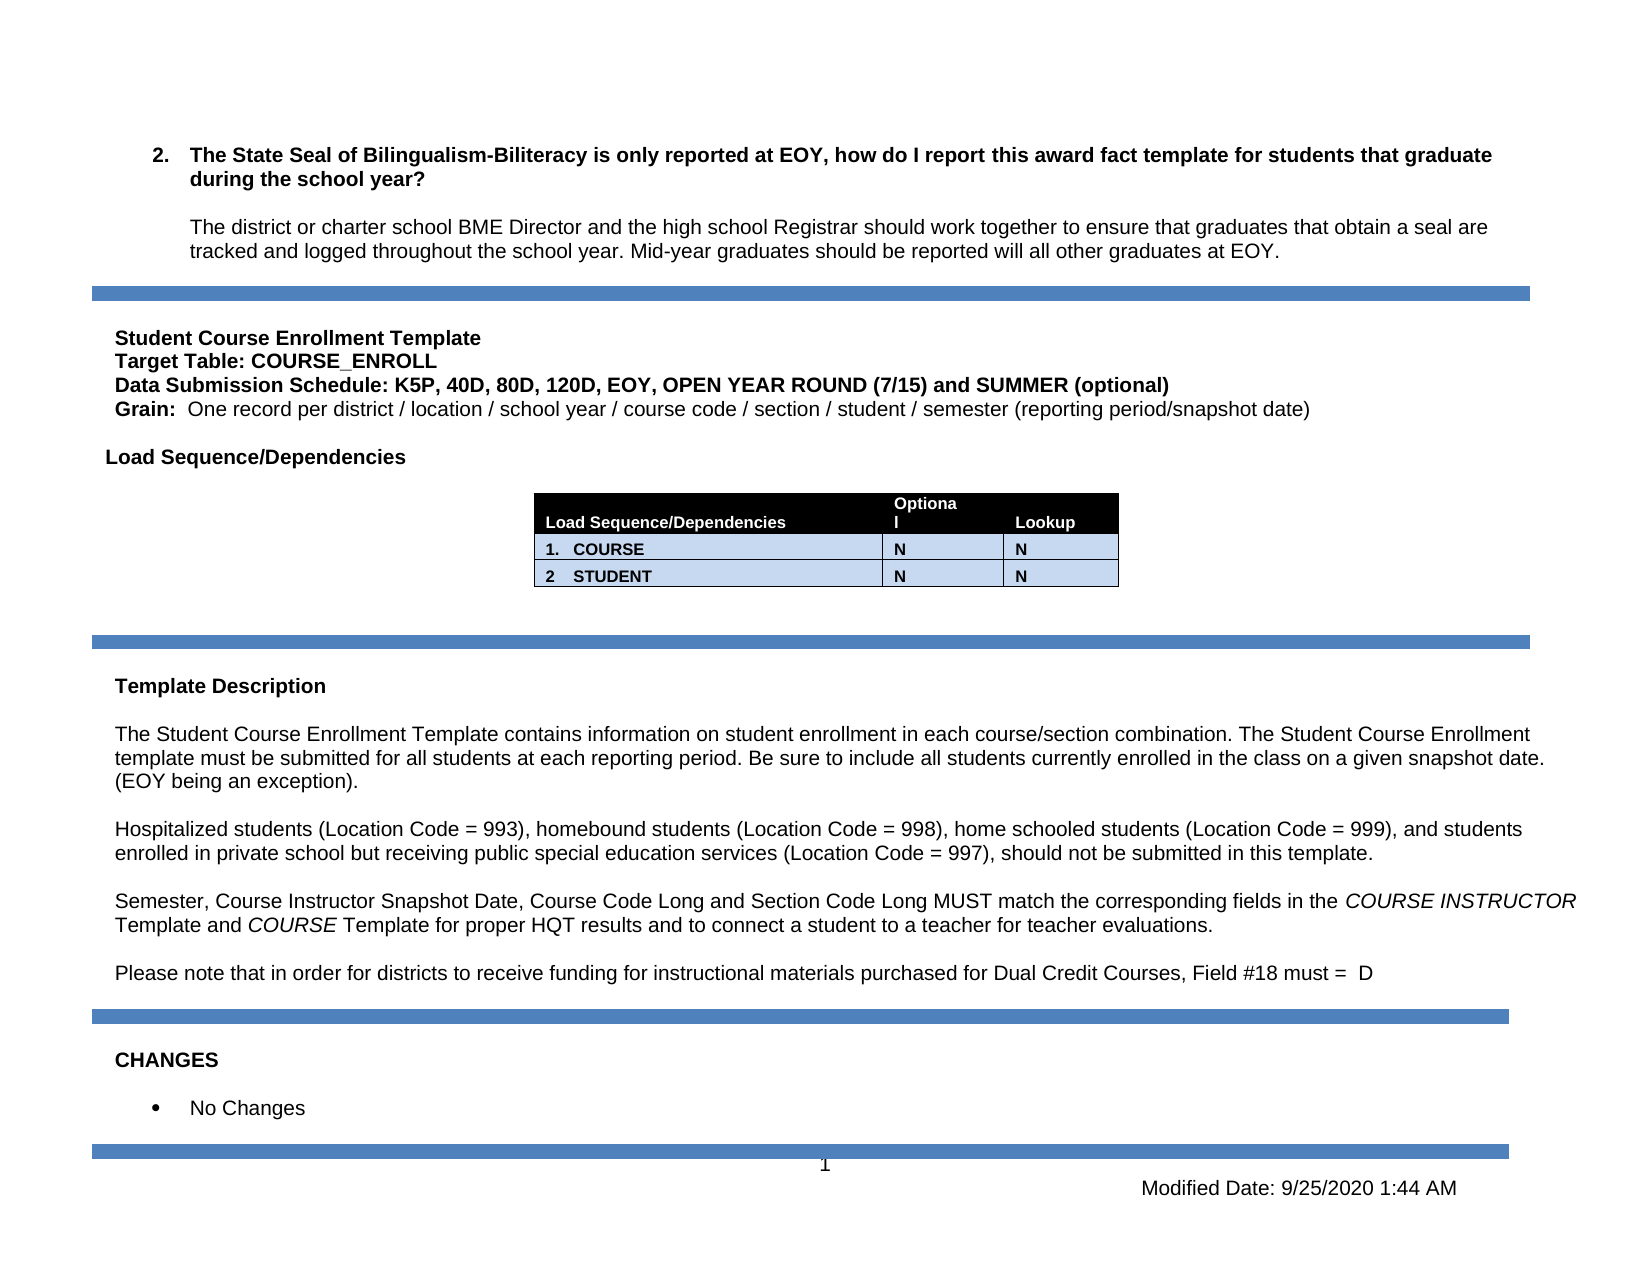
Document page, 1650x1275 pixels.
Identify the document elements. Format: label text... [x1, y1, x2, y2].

text Semester, Course Instructor Snapshot Date, Course Code Long and Section Code Long MUST match the corresponding fields in the COURSE INSTRUCTOR Template and COURSE Template for proper HQT results and to connect a student to a teacher for teacher evaluations. [114, 889, 1584, 937]
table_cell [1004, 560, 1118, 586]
text Grain: One record per district / location / school year / course code / section / student / semester (reporting period/snapshot date) [114, 397, 1506, 421]
text Template Description [114, 673, 1506, 697]
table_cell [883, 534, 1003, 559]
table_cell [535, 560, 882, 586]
text Load Sequence/Dependencies [105, 445, 1506, 469]
text Please note that in order for districts to receive funding for instructional materials purchased for Dual Credit Courses, Field #18 must = D [114, 961, 1584, 985]
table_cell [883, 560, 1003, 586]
list The State Seal of Bilingualism-Biliteracy is only reported at EOY, how do I report this award fact template for students that graduate during the school year? [152, 143, 1537, 191]
text CHANGES [114, 1048, 1506, 1072]
text Target Table: COURSE_ENROLL [114, 349, 1506, 373]
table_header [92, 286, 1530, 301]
text The Student Course Enrollment Template contains information on student enrollment in each course/section combination. The Student Course Enrollment template must be submitted for all students at each reporting period. Be sure to include all students currently enrolled in the class on a given snapshot date. (EOY being an exception). [114, 721, 1584, 793]
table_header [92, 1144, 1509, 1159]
list No Changes [152, 1096, 1506, 1120]
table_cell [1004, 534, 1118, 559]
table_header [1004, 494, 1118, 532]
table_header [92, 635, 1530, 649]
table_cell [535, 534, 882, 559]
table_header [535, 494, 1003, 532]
text Data Submission Schedule: K5P, 40D, 80D, 120D, EOY, OPEN YEAR ROUND (7/15) and SUMMER (optional) [114, 373, 1537, 397]
text Student Course Enrollment Template [114, 325, 1506, 349]
text Hospitalized students (Location Code = 993), homebound students (Location Code = 998), home schooled students (Location Code = 999), and students enrolled in private school but receiving public special education services (Location Code = 997), should not be submitted in this template. [114, 817, 1584, 865]
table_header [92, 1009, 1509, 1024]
text The district or charter school BME Director and the high school Registrar should work together to ensure that graduates that obtain a seal are tracked and logged throughout the school year. Mid-year graduates should be reported will all other graduates at EOY. [189, 214, 1537, 262]
